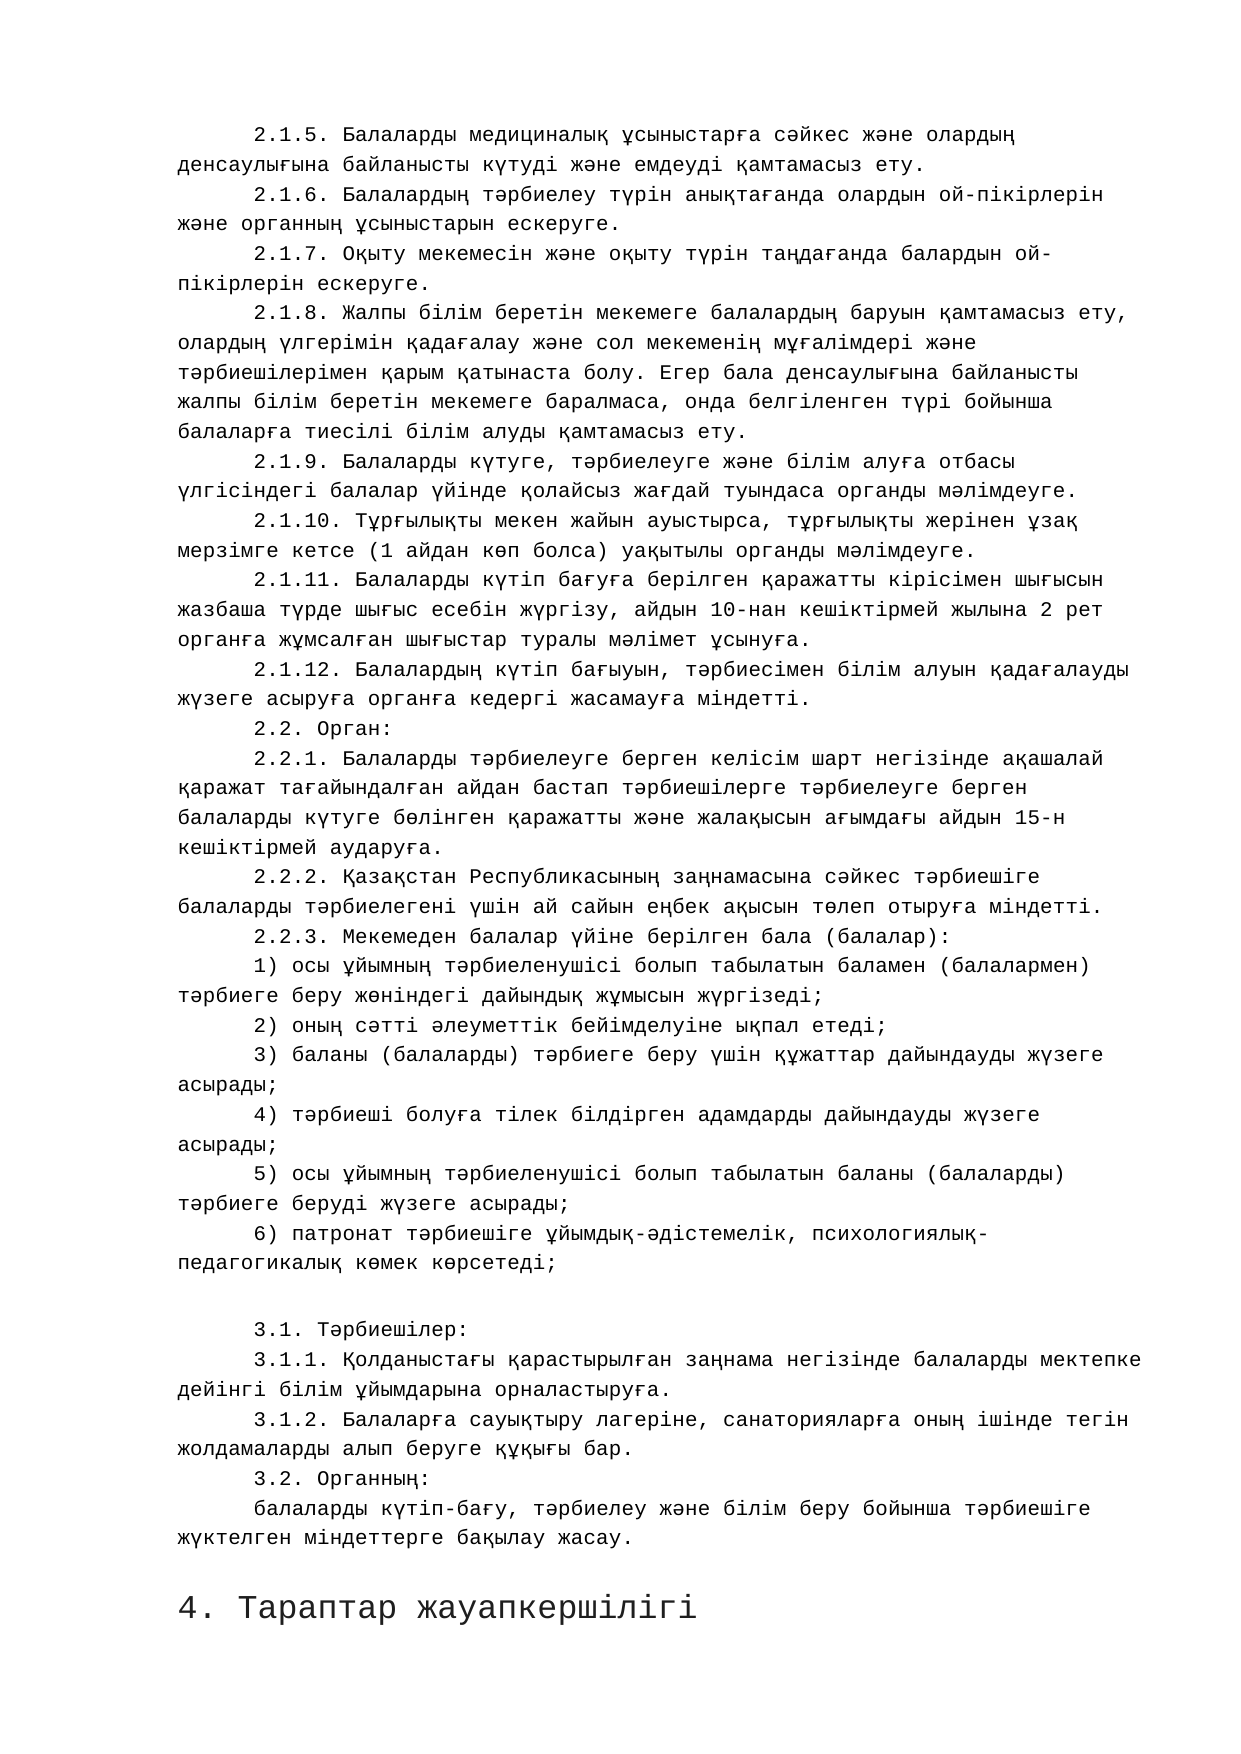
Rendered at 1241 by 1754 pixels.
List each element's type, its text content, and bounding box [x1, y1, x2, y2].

text 4. Тараптар жауапкершілігі [177, 1588, 1152, 1629]
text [177, 118, 1152, 1276]
text 3.1. Тәрбиешілер: 3.1.1. Қолданыстағы қарастырылған заңнама негізінде балаларды мектепке дейінгі білім ұйымдарына орналастыруға. 3.1.2. Балаларға сауықтыру лагеріне, санаторияларға оның ішінде тегін жолдамаларды алып беруге құқығы бар. 3.2. Органның: балаларды күтіп-бағу, тәрбиелеу және білім беру бойынша тәрбиешіге жүктелген міндеттерге бақылау жасау. [177, 1313, 1152, 1551]
